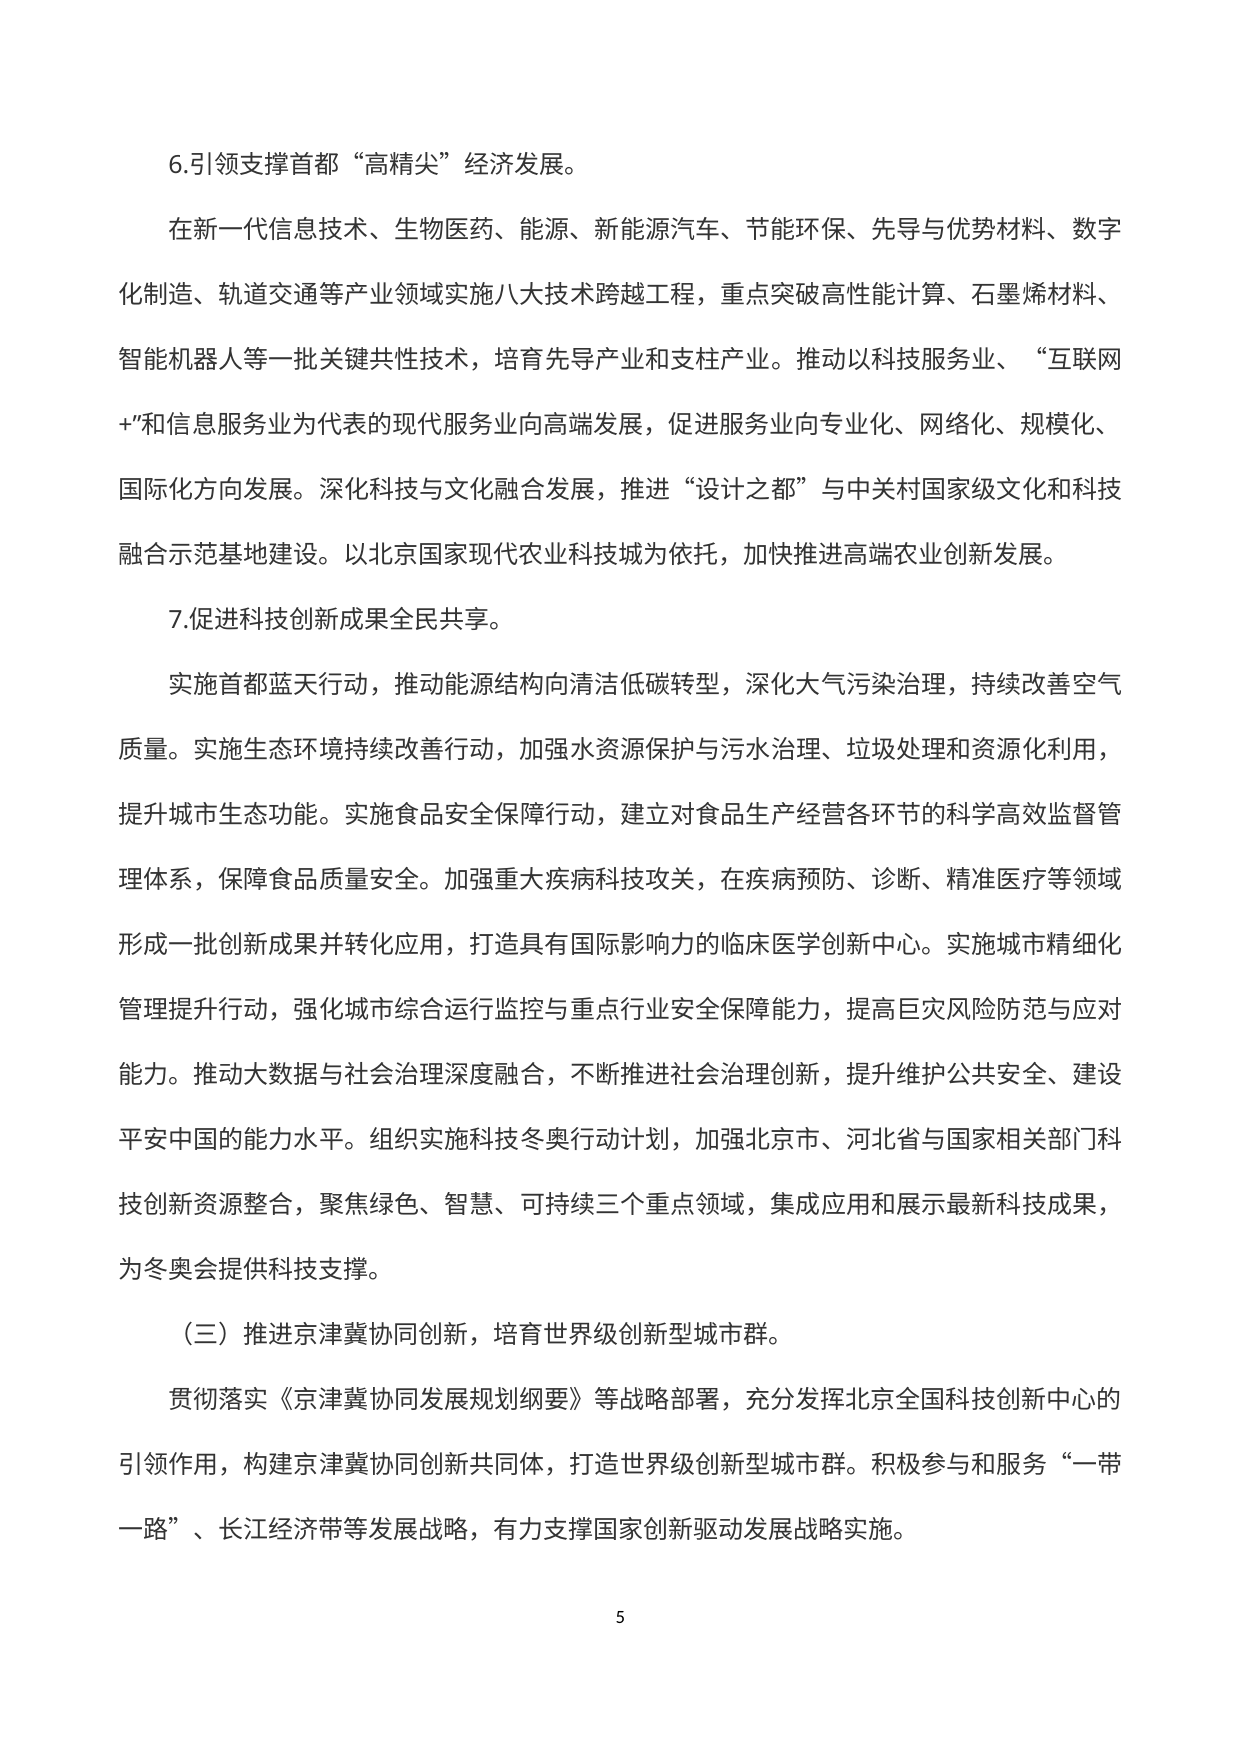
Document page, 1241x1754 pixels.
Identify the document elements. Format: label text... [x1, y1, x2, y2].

text 实施首都蓝天行动，推动能源结构向清洁低碳转型，深化大气污染治理，持续改善空气质量。实施生态环境持续改善行动，加强水资源保护与污水治理、垃圾处理和资源化利用，提升城市生态功能。实施食品安全保障行动，建立对食品生产经营各环节的科学高效监督管理体系，保障食品质量安全。加强重大疾病科技攻关，在疾病预防、诊断、精准医疗等领域形成一批创新成果并转化应用，打造具有国际影响力的临床医学创新中心。实施城市精细化管理提升行动，强化城市综合运行监控与重点行业安全保障能力，提高巨灾风险防范与应对能力。推动大数据与社会治理深度融合，不断推进社会治理创新，提升维护公共安全、建设平安中国的能力水平。组织实施科技冬奥行动计划，加强北京市、河北省与国家相关部门科技创新资源整合，聚焦绿色、智慧、可持续三个重点领域，集成应用和展示最新科技成果，为冬奥会提供科技支撑。 [118, 650, 1122, 1300]
text 贯彻落实《京津冀协同发展规划纲要》等战略部署，充分发挥北京全国科技创新中心的引领作用，构建京津冀协同创新共同体，打造世界级创新型城市群。积极参与和服务“一带一路”、长江经济带等发展战略，有力支撑国家创新驱动发展战略实施。 [118, 1365, 1122, 1560]
text 7.促进科技创新成果全民共享。 [118, 585, 1122, 650]
text 在新一代信息技术、生物医药、能源、新能源汽车、节能环保、先导与优势材料、数字化制造、轨道交通等产业领域实施八大技术跨越工程，重点突破高性能计算、石墨烯材料、智能机器人等一批关键共性技术，培育先导产业和支柱产业。推动以科技服务业、“互联网+”和信息服务业为代表的现代服务业向高端发展，促进服务业向专业化、网络化、规模化、国际化方向发展。深化科技与文化融合发展，推进“设计之都”与中关村国家级文化和科技融合示范基地建设。以北京国家现代农业科技城为依托，加快推进高端农业创新发展。 [118, 195, 1122, 585]
text （三）推进京津冀协同创新，培育世界级创新型城市群。 [118, 1300, 1122, 1365]
text 6.引领支撑首都“高精尖”经济发展。 [118, 130, 1122, 195]
